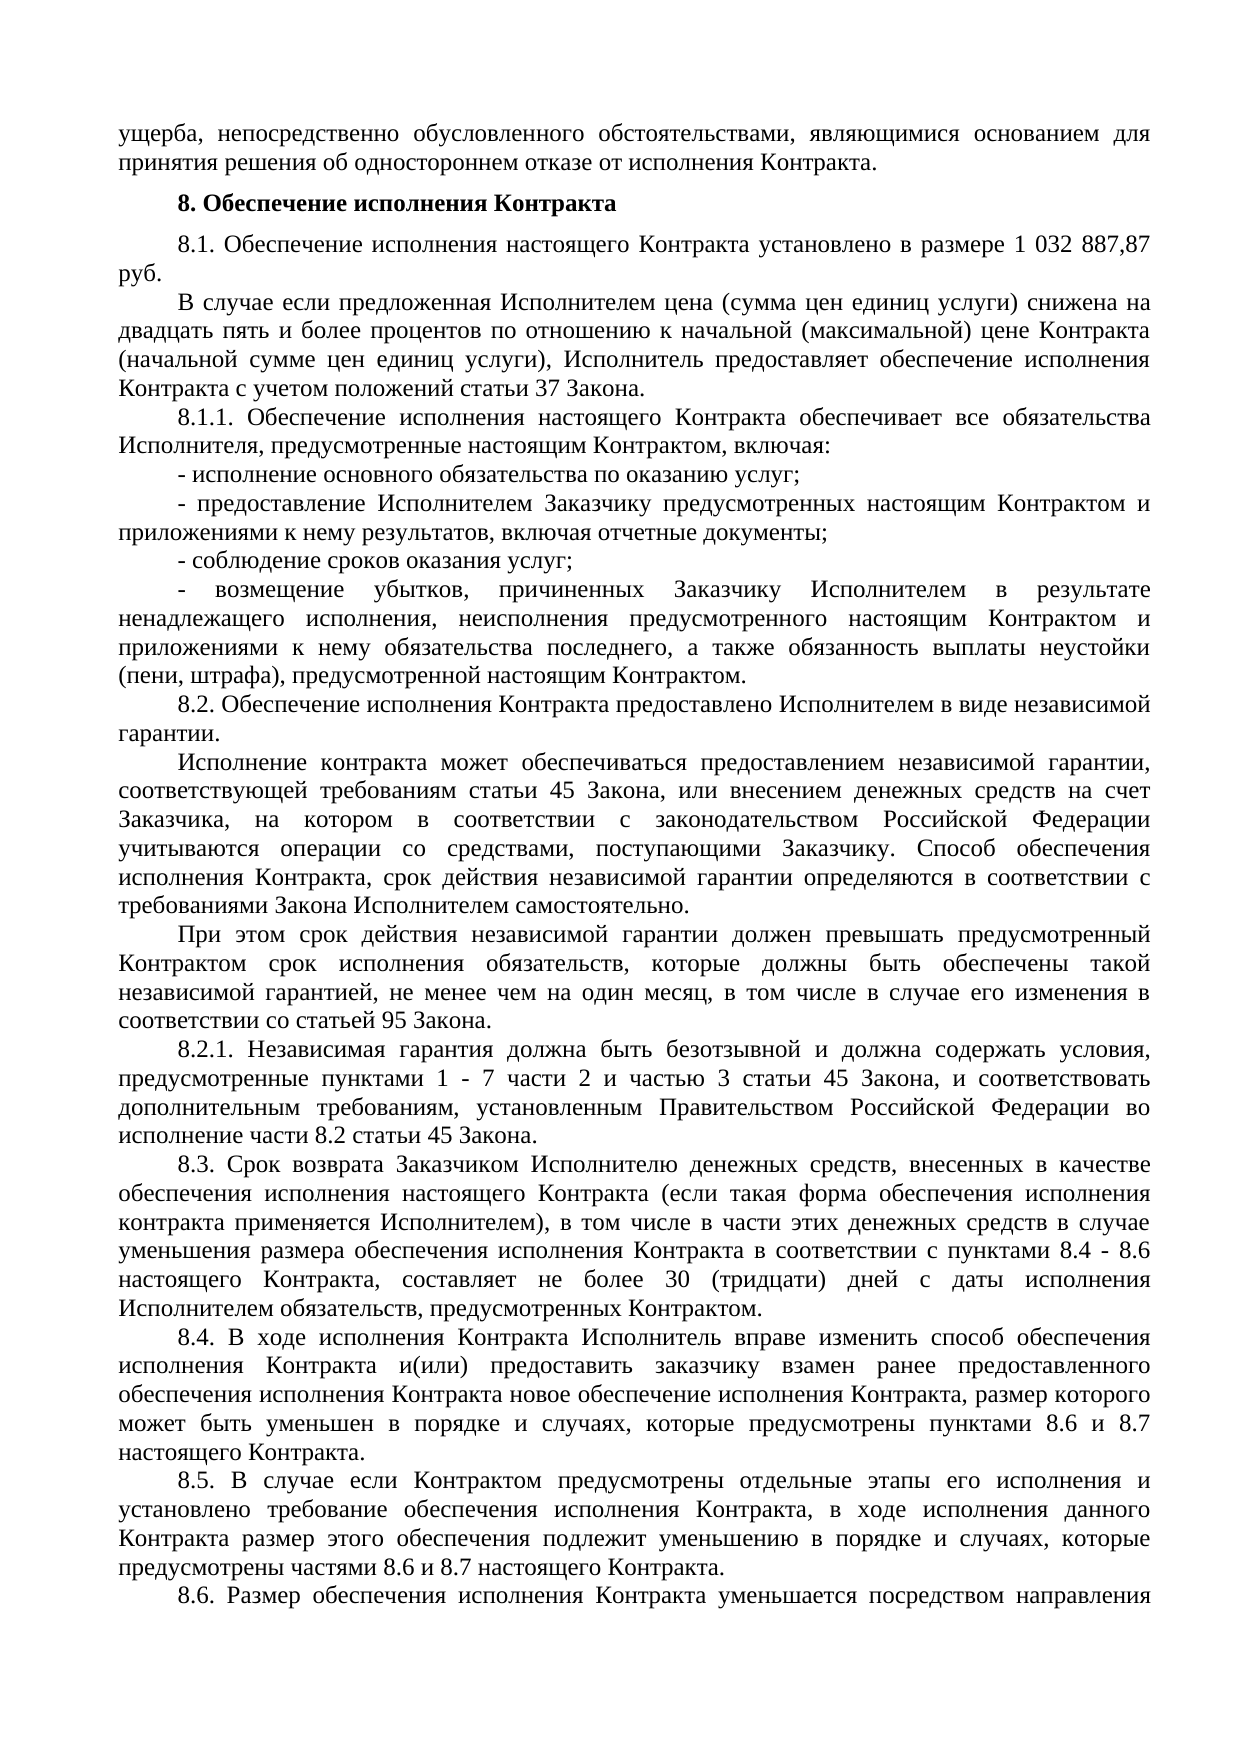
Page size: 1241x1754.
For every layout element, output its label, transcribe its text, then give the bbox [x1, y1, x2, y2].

text - предоставление Исполнителем Заказчику предусмотренных настоящим Контрактом и приложениями к нему результатов, включая отчетные документы; [118, 488, 1152, 546]
text 8.2. Обеспечение исполнения Контракта предоставлено Исполнителем в виде независимой гарантии. [118, 689, 1152, 747]
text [118, 118, 1152, 176]
text 8.5. В случае если Контрактом предусмотрены отдельные этапы его исполнения и установлено требование обеспечения исполнения Контракта, в ходе исполнения данного Контракта размер этого обеспечения подлежит уменьшению в порядке и случаях, которые предусмотрены частями 8.6 и 8.7 настоящего Контракта. [118, 1466, 1152, 1581]
text - возмещение убытков, причиненных Заказчику Исполнителем в результате ненадлежащего исполнения, неисполнения предусмотренного настоящим Контрактом и приложениями к нему обязательства последнего, а также обязанность выплаты неустойки (пени, штрафа), предусмотренной настоящим Контрактом. [118, 574, 1152, 689]
text Исполнение контракта может обеспечиваться предоставлением независимой гарантии, соответствующей требованиям статьи 45 Закона, или внесением денежных средств на счет Заказчика, на котором в соответствии с законодательством Российской Федерации учитываются операции со средствами, поступающими Заказчику. Способ обеспечения исполнения Контракта, срок действия независимой гарантии определяются в соответствии с требованиями Закона Исполнителем самостоятельно. [118, 747, 1152, 919]
text В случае если предложенная Исполнителем цена (сумма цен единиц услуги) снижена на двадцать пять и более процентов по отношению к начальной (максимальной) цене Контракта (начальной сумме цен единиц услуги), Исполнитель предоставляет обеспечение исполнения Контракта с учетом положений статьи 37 Закона. [118, 287, 1152, 402]
text 8.1.1. Обеспечение исполнения настоящего Контракта обеспечивает все обязательства Исполнителя, предусмотренные настоящим Контрактом, включая: [118, 402, 1152, 459]
text 8.2.1. Независимая гарантия должна быть безотзывной и должна содержать условия, предусмотренные пунктами 1 - 7 части 2 и частью 3 статьи 45 Закона, и соответствовать дополнительным требованиям, установленным Правительством Российской Федерации во исполнение части 8.2 статьи 45 Закона. [118, 1034, 1152, 1149]
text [118, 1581, 1152, 1609]
text 8.1. Обеспечение исполнения настоящего Контракта установлено в размере 1 032 887,87 руб. [118, 229, 1152, 287]
text - соблюдение сроков оказания услуг; [118, 546, 1152, 574]
text - исполнение основного обязательства по оказанию услуг; [118, 459, 1152, 488]
text 8. Обеспечение исполнения Контракта [118, 188, 1152, 217]
text 8.3. Срок возврата Заказчиком Исполнителю денежных средств, внесенных в качестве обеспечения исполнения настоящего Контракта (если такая форма обеспечения исполнения контракта применяется Исполнителем), в том числе в части этих денежных средств в случае уменьшения размера обеспечения исполнения Контракта в соответствии с пунктами 8.4 - 8.6 настоящего Контракта, составляет не более 30 (тридцати) дней с даты исполнения Исполнителем обязательств, предусмотренных Контрактом. [118, 1149, 1152, 1322]
text 8.4. В ходе исполнения Контракта Исполнитель вправе изменить способ обеспечения исполнения Контракта и(или) предоставить заказчику взамен ранее предоставленного обеспечения исполнения Контракта новое обеспечение исполнения Контракта, размер которого может быть уменьшен в порядке и случаях, которые предусмотрены пунктами 8.6 и 8.7 настоящего Контракта. [118, 1322, 1152, 1466]
text При этом срок действия независимой гарантии должен превышать предусмотренный Контрактом срок исполнения обязательств, которые должны быть обеспечены такой независимой гарантией, не менее чем на один месяц, в том числе в случае его изменения в соответствии со статьей 95 Закона. [118, 919, 1152, 1034]
